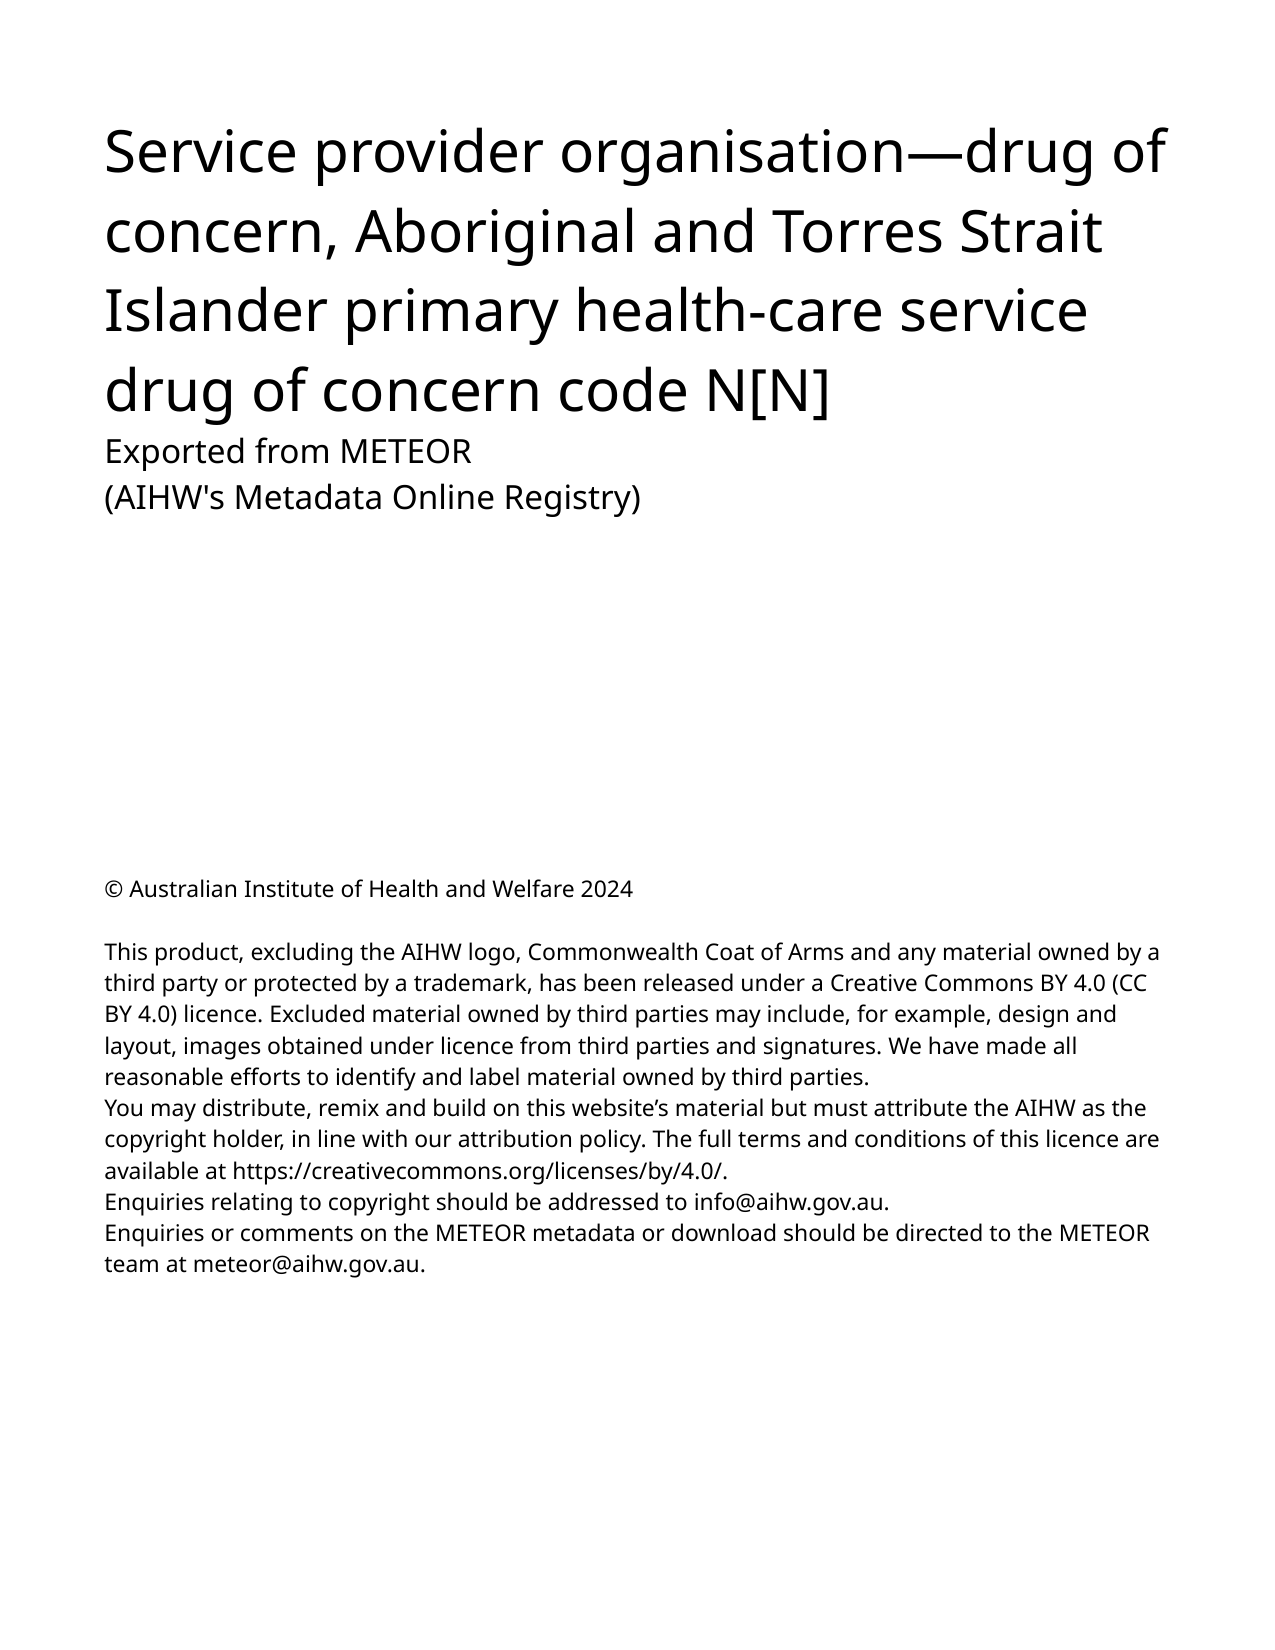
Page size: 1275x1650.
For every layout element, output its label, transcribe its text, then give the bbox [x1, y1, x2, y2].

title Service provider organisation—drug of concern, Aboriginal and Torres Strait Islander primary health-care service drug of concern code N[N] [104, 110, 1171, 428]
text © Australian Institute of Health and Welfare 2024 [104, 873, 1171, 904]
text This product, excluding the AIHW logo, Commonwealth Coat of Arms and any material owned by a third party or protected by a trademark, has been released under a Creative Commons BY 4.0 (CC BY 4.0) licence. Excluded material owned by third parties may include, for example, design and layout, images obtained under licence from third parties and signatures. We have made all reasonable efforts to identify and label material owned by third parties. [104, 936, 1171, 1092]
text Enquiries or comments on the METEOR metadata or download should be directed to the METEOR team at meteor@aihw.gov.au. [104, 1217, 1171, 1279]
subtitle Exported from METEOR [104, 428, 1171, 474]
text You may distribute, remix and build on this website’s material but must attribute the AIHW as the copyright holder, in line with our attribution policy. The full terms and conditions of this licence are available at https://creativecommons.org/licenses/by/4.0/. [104, 1092, 1171, 1186]
text Enquiries relating to copyright should be addressed to info@aihw.gov.au. [104, 1186, 1171, 1217]
subtitle (AIHW's Metadata Online Registry) [104, 474, 1171, 519]
